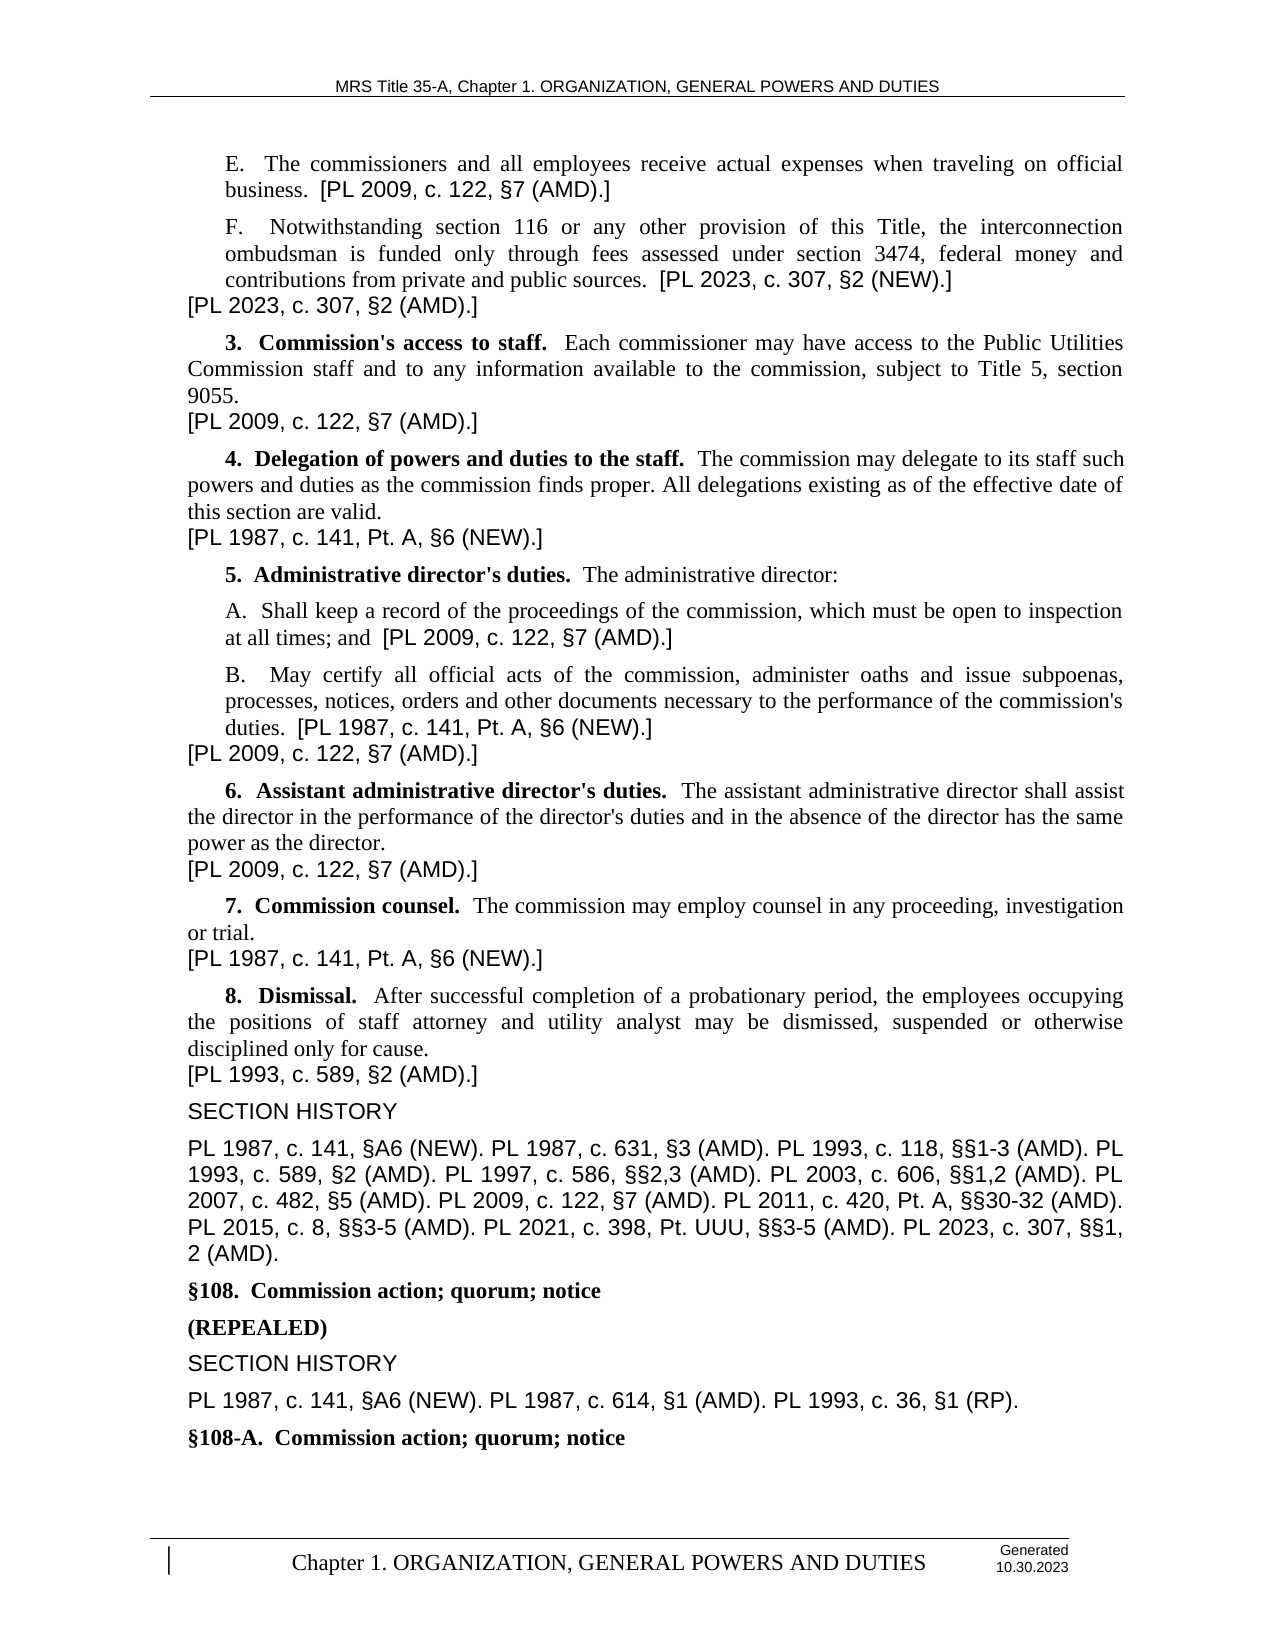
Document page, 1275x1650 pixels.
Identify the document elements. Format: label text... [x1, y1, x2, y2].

text 6. Assistant administrative director's duties. The assistant administrative director shall assist the director in the performance of the director's duties and in the absence of the director has the same power as the director. [187, 777, 1125, 856]
text PL 1987, c. 141, §A6 (NEW). PL 1987, c. 614, §1 (AMD). PL 1993, c. 36, §1 (RP). [187, 1387, 1125, 1413]
text E. The commissioners and all employees receive actual expenses when traveling on official business. [PL 2009, c. 122, §7 (AMD).] [225, 150, 1125, 203]
text [PL 1987, c. 141, Pt. A, §6 (NEW).] [187, 524, 1125, 550]
text §108-A. Commission action; quorum; notice [187, 1424, 1125, 1450]
text F. Notwithstanding section 116 or any other provision of this Title, the interconnection ombudsman is funded only through fees assessed under section 3474, federal money and contributions from private and public sources. [PL 2023, c. 307, §2 (NEW).] [225, 213, 1125, 292]
text 7. Commission counsel. The commission may employ counsel in any proceeding, investigation or trial. [187, 893, 1125, 945]
text 8. Dismissal. After successful completion of a probationary period, the employees occupying the positions of staff attorney and utility analyst may be dismissed, suspended or otherwise disciplined only for cause. [187, 982, 1125, 1061]
text §108. Commission action; quorum; notice [187, 1277, 1125, 1303]
text [PL 2009, c. 122, §7 (AMD).] [187, 856, 1125, 882]
text B. May certify all official acts of the commission, administer oaths and issue subpoenas, processes, notices, orders and other documents necessary to the performance of the commission's duties. [PL 1987, c. 141, Pt. A, §6 (NEW).] [225, 661, 1125, 740]
text [PL 1987, c. 141, Pt. A, §6 (NEW).] [187, 945, 1125, 972]
text SECTION HISTORY [187, 1350, 1125, 1377]
text [PL 2023, c. 307, §2 (AMD).] [187, 292, 1125, 319]
text [PL 2009, c. 122, §7 (AMD).] [187, 740, 1125, 766]
text [PL 1993, c. 589, §2 (AMD).] [187, 1061, 1125, 1087]
text 5. Administrative director's duties. The administrative director: [187, 561, 1125, 587]
text 3. Commission's access to staff. Each commissioner may have access to the Public Utilities Commission staff and to any information available to the commission, subject to Title 5, section 9055. [187, 329, 1125, 408]
text A. Shall keep a record of the proceedings of the commission, which must be open to inspection at all times; and [PL 2009, c. 122, §7 (AMD).] [225, 598, 1125, 650]
text PL 1987, c. 141, §A6 (NEW). PL 1987, c. 631, §3 (AMD). PL 1993, c. 118, §§1-3 (AMD). PL 1993, c. 589, §2 (AMD). PL 1997, c. 586, §§2,3 (AMD). PL 2003, c. 606, §§1,2 (AMD). PL 2007, c. 482, §5 (AMD). PL 2009, c. 122, §7 (AMD). PL 2011, c. 420, Pt. A, §§30-32 (AMD). PL 2015, c. 8, §§3-5 (AMD). PL 2021, c. 398, Pt. UUU, §§3-5 (AMD). PL 2023, c. 307, §§1, 2 (AMD). [187, 1135, 1125, 1266]
text SECTION HISTORY [187, 1098, 1125, 1124]
text [PL 2009, c. 122, §7 (AMD).] [187, 408, 1125, 434]
text 4. Delegation of powers and duties to the staff. The commission may delegate to its staff such powers and duties as the commission finds proper. All delegations existing as of the effective date of this section are valid. [187, 445, 1125, 524]
text (REPEALED) [187, 1314, 1125, 1340]
